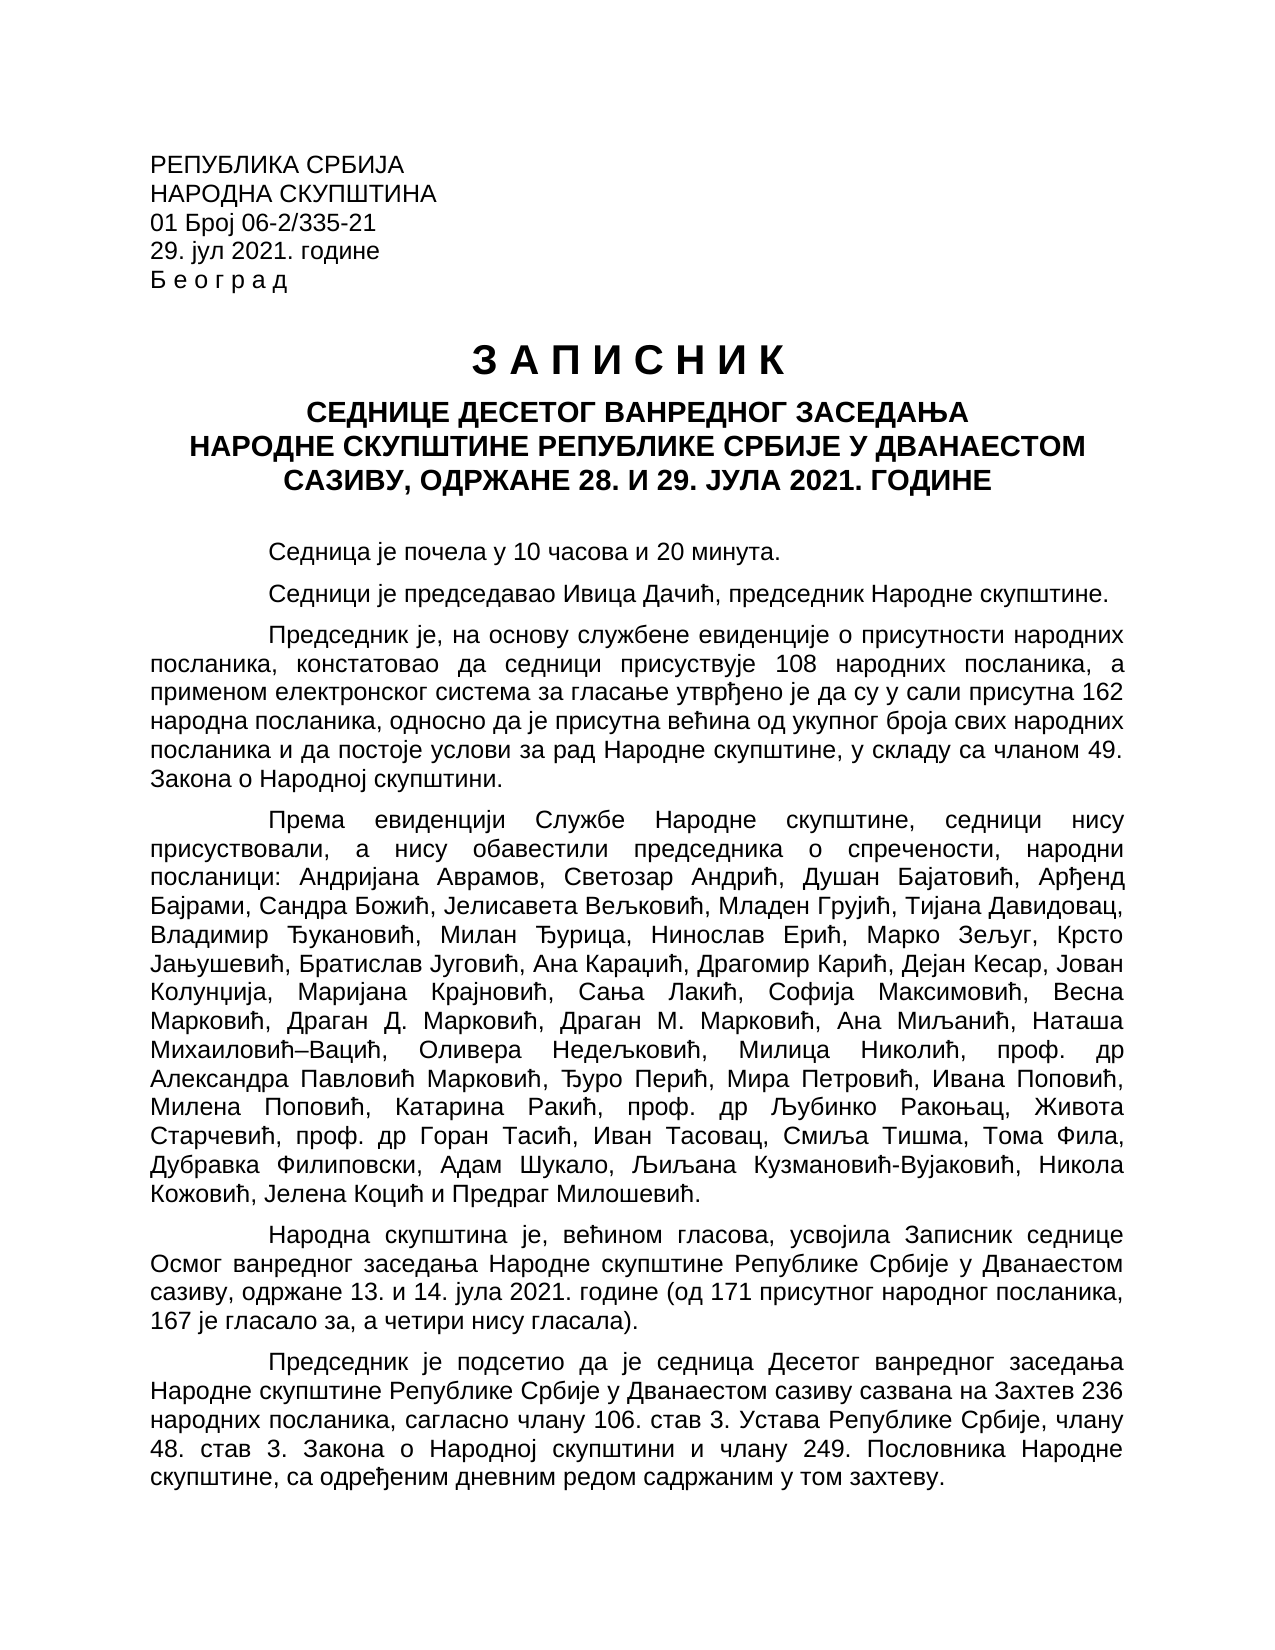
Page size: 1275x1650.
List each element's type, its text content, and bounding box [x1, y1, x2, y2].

text НАРОДНЕ СКУПШТИНЕ РЕПУБЛИКЕ СРБИЈЕ У ДВАНАЕСТОМ САЗИВУ, ОДРЖАНЕ 28. И 29. ЈУЛА 2021. ГОДИНЕ [150, 429, 1125, 496]
text Према евиденцији Службе Народне скупштине, седници нису присуствовали, а нису обавестили председника о спречености, народни посланици: Андријана Аврамов, Светозар Андрић, Душан Бајатовић, Арђенд Бајрами, Сандра Божић, Јелисавета Вељковић, Младен Грујић, Тијана Давидовац, Владимир Ђукановић, Милан Ђурица, Нинослав Ерић, Марко Зељуг, Крсто Јањушевић, Братислав Југовић, Ана Караџић, Драгомир Карић, Дејан Кесар, Јован Колунџија, Маријана Крајновић, Сања Лакић, Софија Максимовић, Весна Марковић, Драган Д. Марковић, Драган М. Марковић, Ана Миљанић, Наташа Михаиловић–Вацић, Оливера Недељковић, Милица Николић, проф. др Александра Павловић Марковић, Ђуро Перић, Мира Петровић, Ивана Поповић, Милена Поповић, Катарина Ракић, проф. др Љубинко Ракоњац, Живота Старчевић, проф. др Горан Тасић, Иван Тасовац, Смиља Тишма, Тома Фила, Дубравка Филиповски, Адам Шукало, Љиљана Кузмановић-Вујаковић, Никола Кожовић, Јелена Коцић и Предраг Милошевић. [150, 805, 1125, 1207]
text Председник је, на основу службене евиденције о присутности народних посланика, констатовао да седници присуствује 108 народних посланика, а применом електронског система за гласање утврђено је да су у сали присутна 162 народна посланика, односно да је присутна већина од укупног броја свих народних посланика и да постоје услови за рад Народне скупштине, у складу са чланом 49. Закона о Народној скупштини. [150, 620, 1125, 792]
text 01 Број 06-2/335-21 [150, 207, 1106, 236]
text НАРОДНА СКУПШТИНА [150, 179, 1106, 207]
text Седници је председавао Ивица Дачић, председник Народне скупштине. [150, 578, 1125, 607]
text 29. јул 2021. године [150, 236, 1106, 265]
text Седница је почела у 10 часова и 20 минута. [150, 537, 1125, 566]
text Народна скупштина је, већином гласова, усвојила Записник седнице Осмог ванредног заседања Народне скупштине Републике Србије у Дванаестом сазиву, одржане 13. и 14. јула 2021. године (од 171 присутног народног посланика, 167 је гласало за, а четири нису гласала). [150, 1220, 1125, 1335]
text З А П И С Н И К [150, 335, 1106, 383]
text СЕДНИЦЕ ДЕСЕТОГ ВАНРЕДНОГ ЗАСЕДАЊА [150, 395, 1125, 429]
text Председник је подсетио да је седница Десетог ванредног заседања Народне скупштине Републике Србије у Дванаестом сазиву сазвана на Захтев 236 народних посланика, сагласно члану 106. став 3. Устава Републике Србије, члану 48. став 3. Закона о Народној скупштини и члану 249. Пословника Народне скупштине, са одређеним дневним редом садржаним у том захтеву. [150, 1347, 1125, 1491]
text РЕПУБЛИКА СРБИЈА [150, 150, 1122, 179]
text Б е о г р а д [150, 265, 1106, 294]
